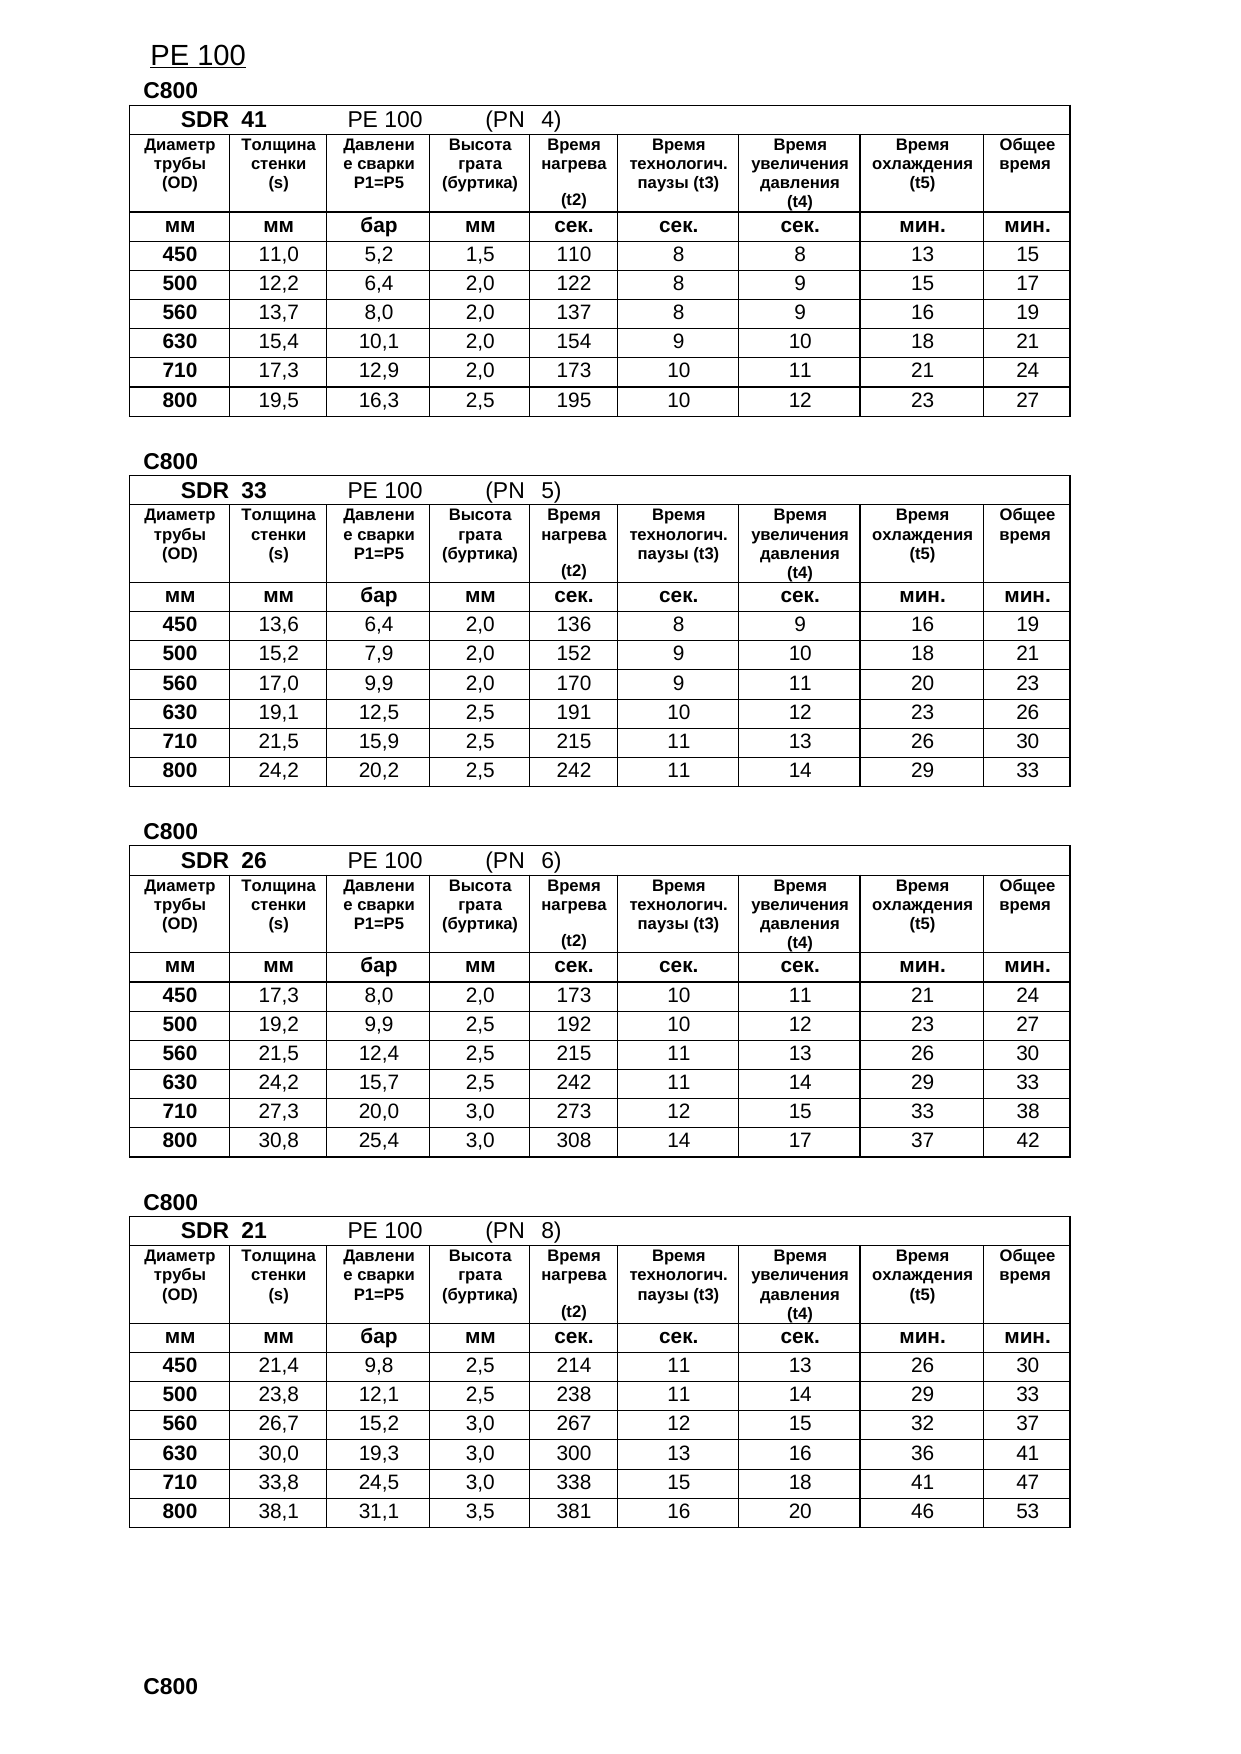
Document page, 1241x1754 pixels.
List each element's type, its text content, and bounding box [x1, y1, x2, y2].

table_cell 15 [618, 1470, 738, 1498]
table_cell 338 [530, 1470, 617, 1498]
table_cell 3,0 [430, 1470, 529, 1498]
table_cell 242 [530, 758, 617, 786]
table_cell 24 [984, 358, 1069, 386]
table_cell Время технологич. паузы (t3) [618, 505, 738, 582]
table_cell 13 [739, 1353, 859, 1381]
table_cell 2,0 [430, 641, 529, 669]
table_cell 12,9 [327, 358, 429, 386]
table_cell Высота грата (буртика) [430, 135, 529, 211]
table_cell мин. [861, 583, 983, 611]
table_cell мм [430, 213, 529, 241]
table_cell 2,5 [430, 1012, 529, 1040]
table_cell 38,1 [230, 1499, 326, 1527]
table_cell 2,5 [430, 758, 529, 786]
table_cell Давлени е сварки P1=P5 [327, 1246, 429, 1323]
table_cell 23 [861, 1012, 983, 1040]
table_cell сек. [618, 1324, 738, 1352]
table_cell 710 [130, 1470, 229, 1498]
table_cell мм [230, 1324, 326, 1352]
table_cell Общее время [984, 1246, 1069, 1323]
table_cell 13 [739, 729, 859, 757]
table_cell 17,3 [230, 358, 326, 386]
table_cell 173 [530, 358, 617, 386]
table_cell сек. [530, 213, 617, 241]
table_cell 53 [984, 1499, 1069, 1527]
table_cell 11 [618, 1353, 738, 1381]
table_cell 9 [739, 300, 859, 328]
table_cell бар [327, 953, 429, 981]
table_cell 15,4 [230, 329, 326, 357]
table_cell 33 [984, 1070, 1069, 1098]
table_cell 560 [130, 300, 229, 328]
table_cell Время технологич. паузы (t3) [618, 1246, 738, 1323]
table_cell сек. [739, 953, 859, 981]
table_cell 16 [861, 612, 983, 640]
table_cell 710 [130, 729, 229, 757]
table_cell 21 [984, 641, 1069, 669]
table_cell 25,4 [327, 1128, 429, 1156]
table_cell 12,2 [230, 271, 326, 299]
table_cell 47 [984, 1470, 1069, 1498]
table_cell 2,0 [430, 329, 529, 357]
table_cell 12 [739, 1012, 859, 1040]
table_cell 10 [618, 1012, 738, 1040]
table_cell 154 [530, 329, 617, 357]
table_cell 12 [739, 388, 859, 416]
text C800 [143, 448, 1176, 474]
table_cell 630 [130, 1440, 229, 1468]
table_cell 15 [739, 1099, 859, 1127]
table_cell 15 [984, 242, 1069, 270]
table_cell 27,3 [230, 1099, 326, 1127]
table_cell сек. [739, 583, 859, 611]
table_cell 33,8 [230, 1470, 326, 1498]
table_cell 8,0 [327, 300, 429, 328]
table_cell 16 [861, 300, 983, 328]
table_cell Диаметр трубы (OD) [130, 1246, 229, 1323]
table_cell 37 [984, 1411, 1069, 1439]
table_cell 29 [861, 1070, 983, 1098]
table_cell 500 [130, 641, 229, 669]
table_cell 21 [984, 329, 1069, 357]
table_cell 26 [861, 1353, 983, 1381]
table_cell 8 [739, 242, 859, 270]
table_cell Время охлаждения (t5) [861, 876, 983, 952]
table_cell 3,0 [430, 1128, 529, 1156]
table_cell 30 [984, 1353, 1069, 1381]
table_cell 26,7 [230, 1411, 326, 1439]
table_cell 8 [618, 612, 738, 640]
table_cell 21 [861, 358, 983, 386]
table_cell Время охлаждения (t5) [861, 505, 983, 582]
table_cell 15,2 [230, 641, 326, 669]
table_cell 11,0 [230, 242, 326, 270]
table_cell мм [130, 213, 229, 241]
table_cell Толщина стенки (s) [230, 505, 326, 582]
table_cell 173 [530, 983, 617, 1011]
table_cell мм [430, 1324, 529, 1352]
table_cell 10,1 [327, 329, 429, 357]
table_cell 8 [618, 242, 738, 270]
table_cell 18 [739, 1470, 859, 1498]
table_cell бар [327, 583, 429, 611]
table_cell 30 [984, 729, 1069, 757]
table_cell Толщина стенки (s) [230, 135, 326, 211]
table_cell 11 [618, 1041, 738, 1069]
table_cell 15 [739, 1411, 859, 1439]
table_cell 9 [739, 271, 859, 299]
table_cell 450 [130, 983, 229, 1011]
table_cell 14 [739, 1382, 859, 1410]
table_cell 450 [130, 1353, 229, 1381]
table_cell 21 [861, 983, 983, 1011]
table_cell 10 [739, 641, 859, 669]
table_cell 110 [530, 242, 617, 270]
table_cell 136 [530, 612, 617, 640]
table_cell Время увеличения давления (t4) [739, 876, 859, 952]
table_cell 26 [861, 729, 983, 757]
table_cell 20,2 [327, 758, 429, 786]
table_cell Время технологич. паузы (t3) [618, 876, 738, 952]
table_cell 14 [618, 1128, 738, 1156]
table_header SDR 21 PE 100 (PN 8) [130, 1217, 1069, 1245]
table_cell Время увеличения давления (t4) [739, 1246, 859, 1323]
table_cell 500 [130, 271, 229, 299]
table_cell 3,0 [430, 1099, 529, 1127]
table_cell 18 [861, 329, 983, 357]
table_cell Давлени е сварки P1=P5 [327, 876, 429, 952]
table_cell 26 [861, 1041, 983, 1069]
table_cell Время технологич. паузы (t3) [618, 135, 738, 211]
table_cell сек. [739, 213, 859, 241]
table_cell мин. [861, 213, 983, 241]
table_cell 11 [739, 670, 859, 698]
table_cell 30,0 [230, 1440, 326, 1468]
table_cell 13 [618, 1440, 738, 1468]
table_cell Диаметр трубы (OD) [130, 135, 229, 211]
table_cell 710 [130, 1099, 229, 1127]
table_cell 560 [130, 1041, 229, 1069]
table_cell 710 [130, 358, 229, 386]
table_cell 11 [618, 1070, 738, 1098]
table_cell 8 [618, 271, 738, 299]
table_cell 15 [861, 271, 983, 299]
table_cell 21,5 [230, 1041, 326, 1069]
table_cell 2,0 [430, 271, 529, 299]
table_cell 36 [861, 1440, 983, 1468]
table_cell 2,0 [430, 670, 529, 698]
table_cell 13 [739, 1041, 859, 1069]
table_cell 19,1 [230, 700, 326, 728]
table_cell 42 [984, 1128, 1069, 1156]
table_cell 37 [861, 1128, 983, 1156]
table_cell Толщина стенки (s) [230, 876, 326, 952]
table_cell Общее время [984, 135, 1069, 211]
table_cell 9 [618, 329, 738, 357]
table_cell 17,0 [230, 670, 326, 698]
table_cell Давлени е сварки P1=P5 [327, 135, 429, 211]
table_cell 500 [130, 1012, 229, 1040]
table_cell 300 [530, 1440, 617, 1468]
table_header SDR 33 PE 100 (PN 5) [130, 476, 1069, 504]
table_cell 14 [739, 1070, 859, 1098]
table_cell мм [430, 583, 529, 611]
table_cell 800 [130, 1499, 229, 1527]
table_header SDR 41 PE 100 (PN 4) [130, 106, 1069, 134]
table_cell 9 [739, 612, 859, 640]
table_cell 2,5 [430, 1041, 529, 1069]
table_cell 19,2 [230, 1012, 326, 1040]
table_cell Время нагрева (t2) [530, 505, 617, 582]
table_cell мм [130, 583, 229, 611]
table_cell 15,2 [327, 1411, 429, 1439]
table_cell сек. [530, 1324, 617, 1352]
table_cell 2,5 [430, 388, 529, 416]
table_cell 11 [739, 358, 859, 386]
table_cell 3,0 [430, 1440, 529, 1468]
table_cell 14 [739, 758, 859, 786]
table_cell 21,5 [230, 729, 326, 757]
table_cell 33 [984, 758, 1069, 786]
table_cell мин. [984, 213, 1069, 241]
table_cell мин. [861, 1324, 983, 1352]
table_cell 16 [618, 1499, 738, 1527]
table_cell 13,6 [230, 612, 326, 640]
table_cell 20 [861, 670, 983, 698]
table_cell 19 [984, 300, 1069, 328]
table_cell 16 [739, 1440, 859, 1468]
table_cell 215 [530, 1041, 617, 1069]
table_cell 12,1 [327, 1382, 429, 1410]
table_cell 800 [130, 388, 229, 416]
table_cell 5,2 [327, 242, 429, 270]
table_cell 191 [530, 700, 617, 728]
table_cell 7,9 [327, 641, 429, 669]
table_cell 630 [130, 329, 229, 357]
table_cell 12,5 [327, 700, 429, 728]
table_cell 2,5 [430, 1070, 529, 1098]
table_cell 24 [984, 983, 1069, 1011]
table_cell 13,7 [230, 300, 326, 328]
table_cell 10 [739, 329, 859, 357]
text C800 [143, 1188, 1176, 1215]
table_cell мин. [984, 1324, 1069, 1352]
table_cell 3,5 [430, 1499, 529, 1527]
table_cell 9,8 [327, 1353, 429, 1381]
table_cell мин. [984, 583, 1069, 611]
table_cell Высота грата (буртика) [430, 1246, 529, 1323]
table_cell 15,9 [327, 729, 429, 757]
table_cell 16,3 [327, 388, 429, 416]
table_cell 3,0 [430, 1411, 529, 1439]
table_cell 152 [530, 641, 617, 669]
table_cell 29 [861, 758, 983, 786]
table_cell Давлени е сварки P1=P5 [327, 505, 429, 582]
table_cell 2,5 [430, 1382, 529, 1410]
table_cell 17,3 [230, 983, 326, 1011]
table_cell Высота грата (буртика) [430, 876, 529, 952]
table_cell сек. [530, 953, 617, 981]
table_cell 32 [861, 1411, 983, 1439]
table_cell 24,2 [230, 1070, 326, 1098]
table_cell 41 [984, 1440, 1069, 1468]
table_cell 10 [618, 358, 738, 386]
table_cell 450 [130, 612, 229, 640]
table_cell 630 [130, 700, 229, 728]
table_cell сек. [618, 953, 738, 981]
table_cell 9,9 [327, 670, 429, 698]
table_cell 23,8 [230, 1382, 326, 1410]
table_cell 215 [530, 729, 617, 757]
table_cell 273 [530, 1099, 617, 1127]
table_cell сек. [530, 583, 617, 611]
table_cell 30,8 [230, 1128, 326, 1156]
table_cell бар [327, 1324, 429, 1352]
table_cell Время увеличения давления (t4) [739, 505, 859, 582]
table_cell 17 [739, 1128, 859, 1156]
table_cell 6,4 [327, 271, 429, 299]
table_cell 23 [861, 388, 983, 416]
table_cell 137 [530, 300, 617, 328]
table_cell 500 [130, 1382, 229, 1410]
table_cell Время нагрева (t2) [530, 135, 617, 211]
table_cell 12 [618, 1411, 738, 1439]
table_cell Общее время [984, 876, 1069, 952]
table_cell 2,5 [430, 700, 529, 728]
table_cell 21,4 [230, 1353, 326, 1381]
table_cell Время охлаждения (t5) [861, 1246, 983, 1323]
table_cell 2,0 [430, 983, 529, 1011]
table_cell 170 [530, 670, 617, 698]
table_cell 20 [739, 1499, 859, 1527]
table_cell 2,5 [430, 1353, 529, 1381]
table_cell 19,5 [230, 388, 326, 416]
table_cell Общее время [984, 505, 1069, 582]
table_cell 2,0 [430, 358, 529, 386]
table_cell 8 [618, 300, 738, 328]
table_cell 9 [618, 670, 738, 698]
table_cell мм [430, 953, 529, 981]
table_cell 33 [984, 1382, 1069, 1410]
table_cell 10 [618, 700, 738, 728]
table_cell 15,7 [327, 1070, 429, 1098]
table_cell 800 [130, 758, 229, 786]
table_cell 29 [861, 1382, 983, 1410]
table_cell Время нагрева (t2) [530, 876, 617, 952]
table_cell 19 [984, 612, 1069, 640]
table_cell 13 [861, 242, 983, 270]
table_cell 24,5 [327, 1470, 429, 1498]
table_cell 122 [530, 271, 617, 299]
table_cell 1,5 [430, 242, 529, 270]
table_cell 6,4 [327, 612, 429, 640]
table_cell 450 [130, 242, 229, 270]
table_cell 195 [530, 388, 617, 416]
table_cell 9,9 [327, 1012, 429, 1040]
table_cell 20,0 [327, 1099, 429, 1127]
table_cell 27 [984, 1012, 1069, 1040]
table_cell Время нагрева (t2) [530, 1246, 617, 1323]
table_cell 30 [984, 1041, 1069, 1069]
table_cell Высота грата (буртика) [430, 505, 529, 582]
table_cell 800 [130, 1128, 229, 1156]
table_cell мм [230, 583, 326, 611]
table_cell 23 [984, 670, 1069, 698]
table_cell 17 [984, 271, 1069, 299]
table_cell 23 [861, 700, 983, 728]
table_cell 24,2 [230, 758, 326, 786]
table_cell Время увеличения давления (t4) [739, 135, 859, 211]
table_cell 12 [739, 700, 859, 728]
table_cell 630 [130, 1070, 229, 1098]
table_cell 192 [530, 1012, 617, 1040]
table_cell сек. [618, 583, 738, 611]
table_cell мм [230, 953, 326, 981]
table_cell сек. [739, 1324, 859, 1352]
table_cell Толщина стенки (s) [230, 1246, 326, 1323]
table_cell 10 [618, 983, 738, 1011]
table_cell Диаметр трубы (OD) [130, 876, 229, 952]
text C800 [143, 818, 1176, 844]
table_cell 238 [530, 1382, 617, 1410]
table_cell Время охлаждения (t5) [861, 135, 983, 211]
table_cell мм [230, 213, 326, 241]
table_cell мин. [861, 953, 983, 981]
table_cell мм [130, 953, 229, 981]
table_cell 11 [618, 758, 738, 786]
table_cell 31,1 [327, 1499, 429, 1527]
table_header SDR 26 PE 100 (PN 6) [130, 846, 1069, 874]
table_cell 214 [530, 1353, 617, 1381]
table_cell 2,0 [430, 612, 529, 640]
table_cell мм [130, 1324, 229, 1352]
text C800 [143, 1673, 1176, 1699]
table_cell бар [327, 213, 429, 241]
table_cell 38 [984, 1099, 1069, 1127]
table_cell 2,5 [430, 729, 529, 757]
table_cell 12,4 [327, 1041, 429, 1069]
table_cell 46 [861, 1499, 983, 1527]
table_cell 9 [618, 641, 738, 669]
table_cell 560 [130, 670, 229, 698]
table_cell 8,0 [327, 983, 429, 1011]
table_cell 560 [130, 1411, 229, 1439]
table_cell 10 [618, 388, 738, 416]
table_cell 26 [984, 700, 1069, 728]
text PE 100 [150, 38, 1176, 71]
table_cell 11 [618, 729, 738, 757]
table_cell 27 [984, 388, 1069, 416]
table_cell 267 [530, 1411, 617, 1439]
table_cell 12 [618, 1099, 738, 1127]
table_cell 41 [861, 1470, 983, 1498]
table_cell Диаметр трубы (OD) [130, 505, 229, 582]
table_cell 18 [861, 641, 983, 669]
table_cell 11 [618, 1382, 738, 1410]
table_cell 33 [861, 1099, 983, 1127]
table_cell 19,3 [327, 1440, 429, 1468]
table_cell 242 [530, 1070, 617, 1098]
table_cell мин. [984, 953, 1069, 981]
table_cell 11 [739, 983, 859, 1011]
table_cell 308 [530, 1128, 617, 1156]
table_cell сек. [618, 213, 738, 241]
text C800 [143, 77, 1176, 104]
table_cell 381 [530, 1499, 617, 1527]
table_cell 2,0 [430, 300, 529, 328]
